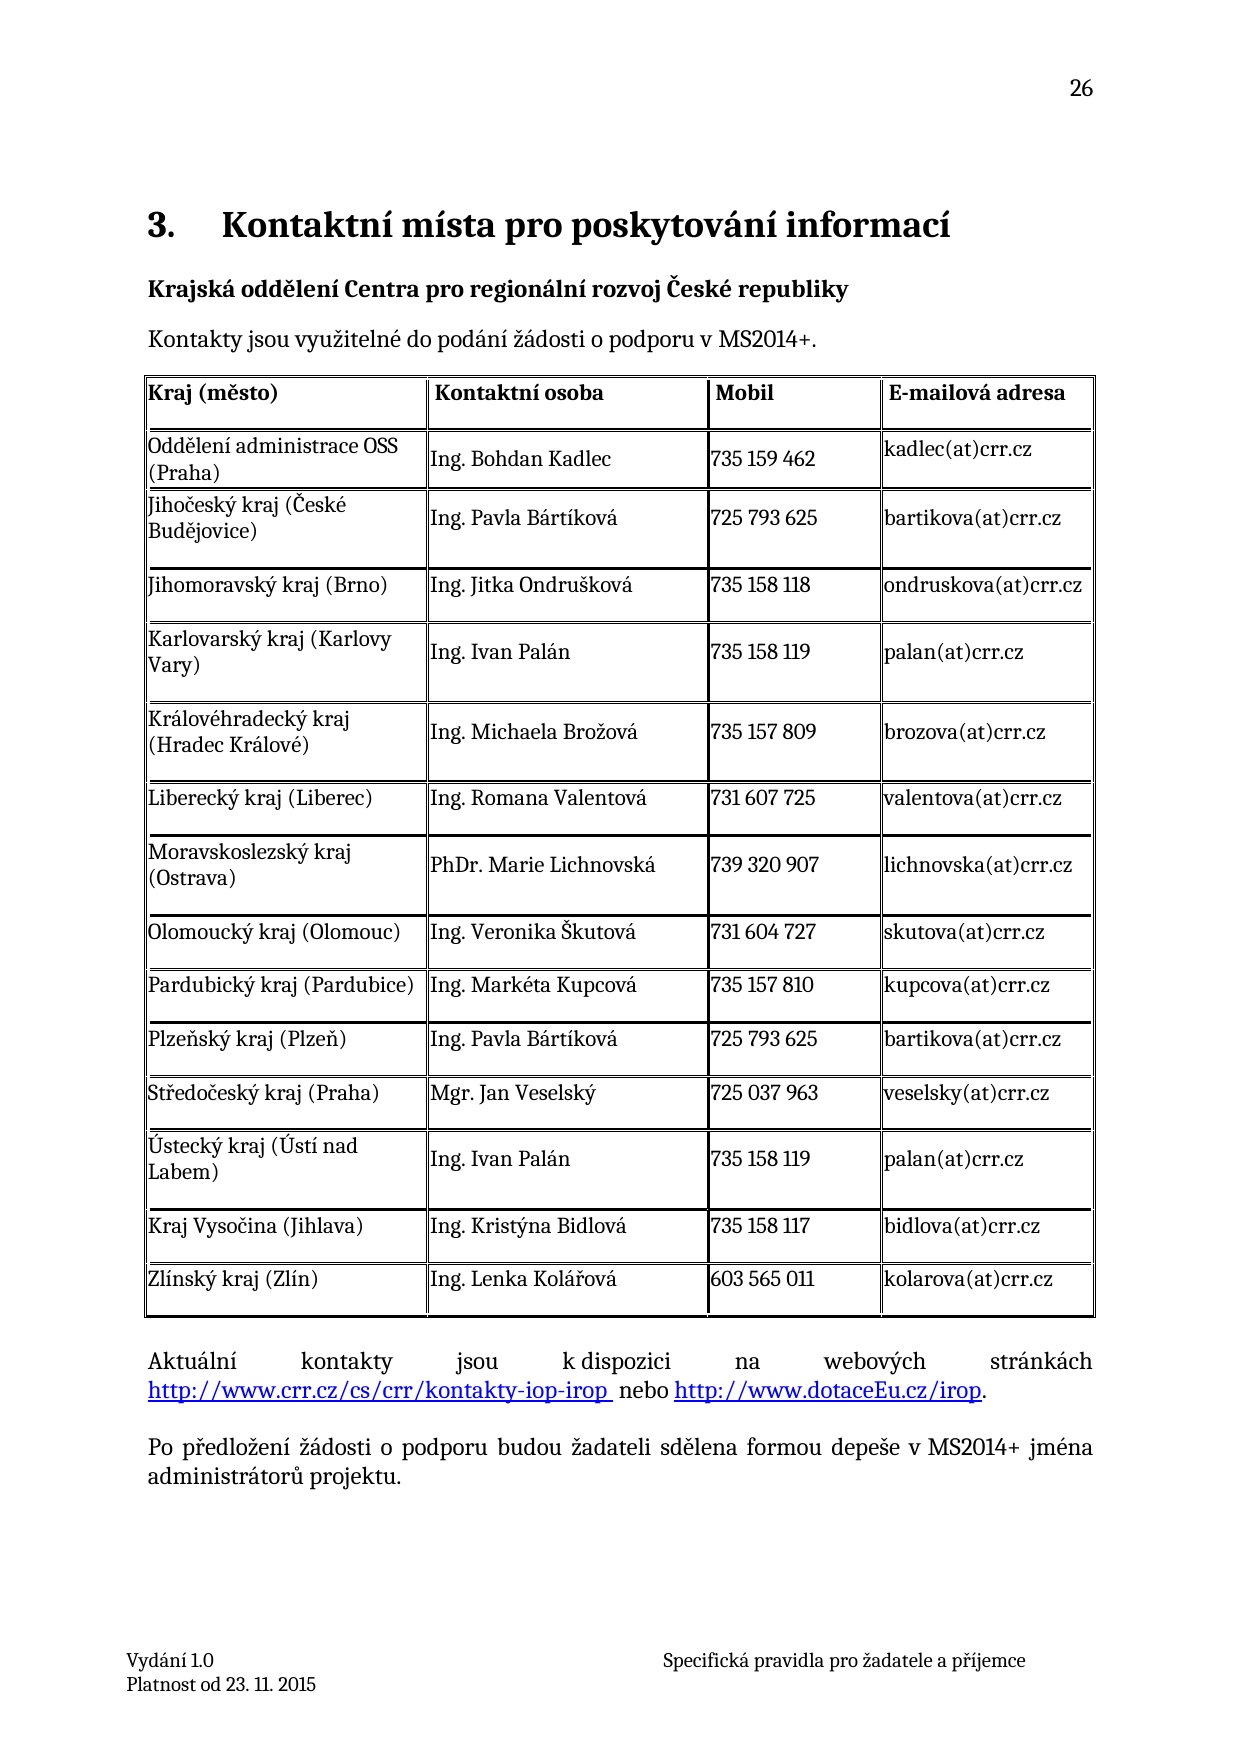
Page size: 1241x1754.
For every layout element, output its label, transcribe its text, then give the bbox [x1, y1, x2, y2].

table_header E-mailová adresa [881, 378, 1093, 428]
table_cell valentova(at)crr.cz [883, 780, 1093, 834]
table_cell Ing. Pavla Bártíková [429, 1024, 707, 1074]
table_cell Ing. Markéta Kupcová [429, 971, 707, 1021]
table_cell palan(at)crr.cz [881, 621, 1094, 701]
text 3. Kontaktní místa pro poskytování informací [148, 203, 1093, 247]
table_cell Liberecký kraj (Liberec) [147, 780, 426, 834]
table_cell 735 158 117 [710, 1211, 880, 1261]
text Aktuální kontakty jsou k dispozici na webových stránkách http://www.crr.cz/cs/crr/kontakty-iop-irop nebo http://www.dotaceEu.cz/irop. [148, 1347, 1093, 1404]
table_cell palan(at)crr.cz [883, 1128, 1093, 1208]
table_cell skutova(at)crr.cz [883, 914, 1093, 967]
table_cell Středočeský kraj (Praha) [147, 1075, 426, 1128]
table_cell bartikova(at)crr.cz [883, 1021, 1093, 1074]
table_cell Ing. Lenka Kolářová [428, 1265, 708, 1315]
text Krajská oddělení Centra pro regionální rozvoj České republiky [148, 275, 1093, 304]
table_cell Plzeňský kraj (Plzeň) [147, 1021, 426, 1074]
list Kontakty jsou využitelné do podání žádosti o podporu v MS2014+. [148, 325, 1093, 354]
table_cell 735 158 119 [710, 1132, 880, 1208]
table_cell Mgr. Jan Veselský [429, 1078, 707, 1128]
table_cell Ing. Romana Valentová [429, 784, 707, 834]
table_header Kraj (město) [147, 378, 427, 428]
table_cell 603 565 011 [708, 1265, 881, 1315]
table_cell 735 158 118 [710, 570, 880, 621]
table_cell Jihomoravský kraj (Brno) [147, 567, 426, 621]
table_cell Moravskoslezský kraj (Ostrava) [147, 834, 426, 914]
table_cell Ústecký kraj (Ústí nad Labem) [147, 1128, 426, 1208]
table_cell Královéhradecký kraj (Hradec Králové) [145, 701, 427, 780]
table_cell Ing. Jitka Ondrušková [429, 570, 707, 621]
table_cell Ing. Michaela Brožová [429, 704, 707, 780]
table_cell veselsky(at)crr.cz [883, 1075, 1093, 1128]
table_cell PhDr. Marie Lichnovská [429, 837, 707, 914]
table_cell Ing. Bohdan Kadlec [429, 432, 707, 487]
table_cell Ing. Veronika Škutová [429, 917, 707, 967]
table_cell Kraj Vysočina (Jihlava) [145, 1208, 426, 1261]
table_cell kupcova(at)crr.cz [883, 968, 1093, 1021]
table_header Mobil [708, 378, 881, 428]
table_cell bartikova(at)crr.cz [883, 487, 1093, 567]
table_cell Karlovarský kraj (Karlovy Vary) [145, 621, 427, 701]
table_cell 739 320 907 [710, 837, 880, 914]
table_cell Zlínský kraj (Zlín) [147, 1261, 427, 1315]
table_cell lichnovska(at)crr.cz [883, 834, 1093, 914]
table_cell 735 159 462 [710, 432, 880, 487]
table_cell Pardubický kraj (Pardubice) [147, 968, 426, 1021]
table_cell kadlec(at)crr.cz [883, 428, 1093, 487]
table_cell kolarova(at)crr.cz [881, 1261, 1093, 1315]
table_cell Oddělení administrace OSS (Praha) [147, 428, 426, 487]
table_cell brozova(at)crr.cz [881, 701, 1094, 780]
table_cell ondruskova(at)crr.cz [883, 567, 1093, 621]
table_cell bidlova(at)crr.cz [883, 1208, 1094, 1261]
table_cell 725 037 963 [710, 1078, 880, 1128]
table_cell Ing. Kristýna Bidlová [429, 1211, 707, 1261]
table_cell 725 793 625 [710, 1024, 880, 1074]
text Po předložení žádosti o podporu budou žadateli sdělena formou depeše v MS2014+ jména administrátorů projektu. [148, 1433, 1093, 1491]
table_cell Olomoucký kraj (Olomouc) [147, 914, 426, 967]
table_cell 735 157 810 [710, 971, 880, 1021]
table_cell Ing. Ivan Palán [429, 624, 707, 701]
table_cell 731 604 727 [710, 917, 880, 967]
table_cell Ing. Pavla Bártíková [429, 491, 707, 567]
table_header Kontaktní osoba [428, 376, 708, 428]
table_cell Ing. Ivan Palán [429, 1132, 707, 1208]
table_cell 725 793 625 [710, 491, 880, 567]
table_cell Jihočeský kraj (České Budějovice) [147, 487, 426, 567]
table_cell 735 157 809 [710, 704, 880, 780]
table_cell 731 607 725 [710, 784, 880, 834]
table_cell 735 158 119 [710, 624, 880, 701]
